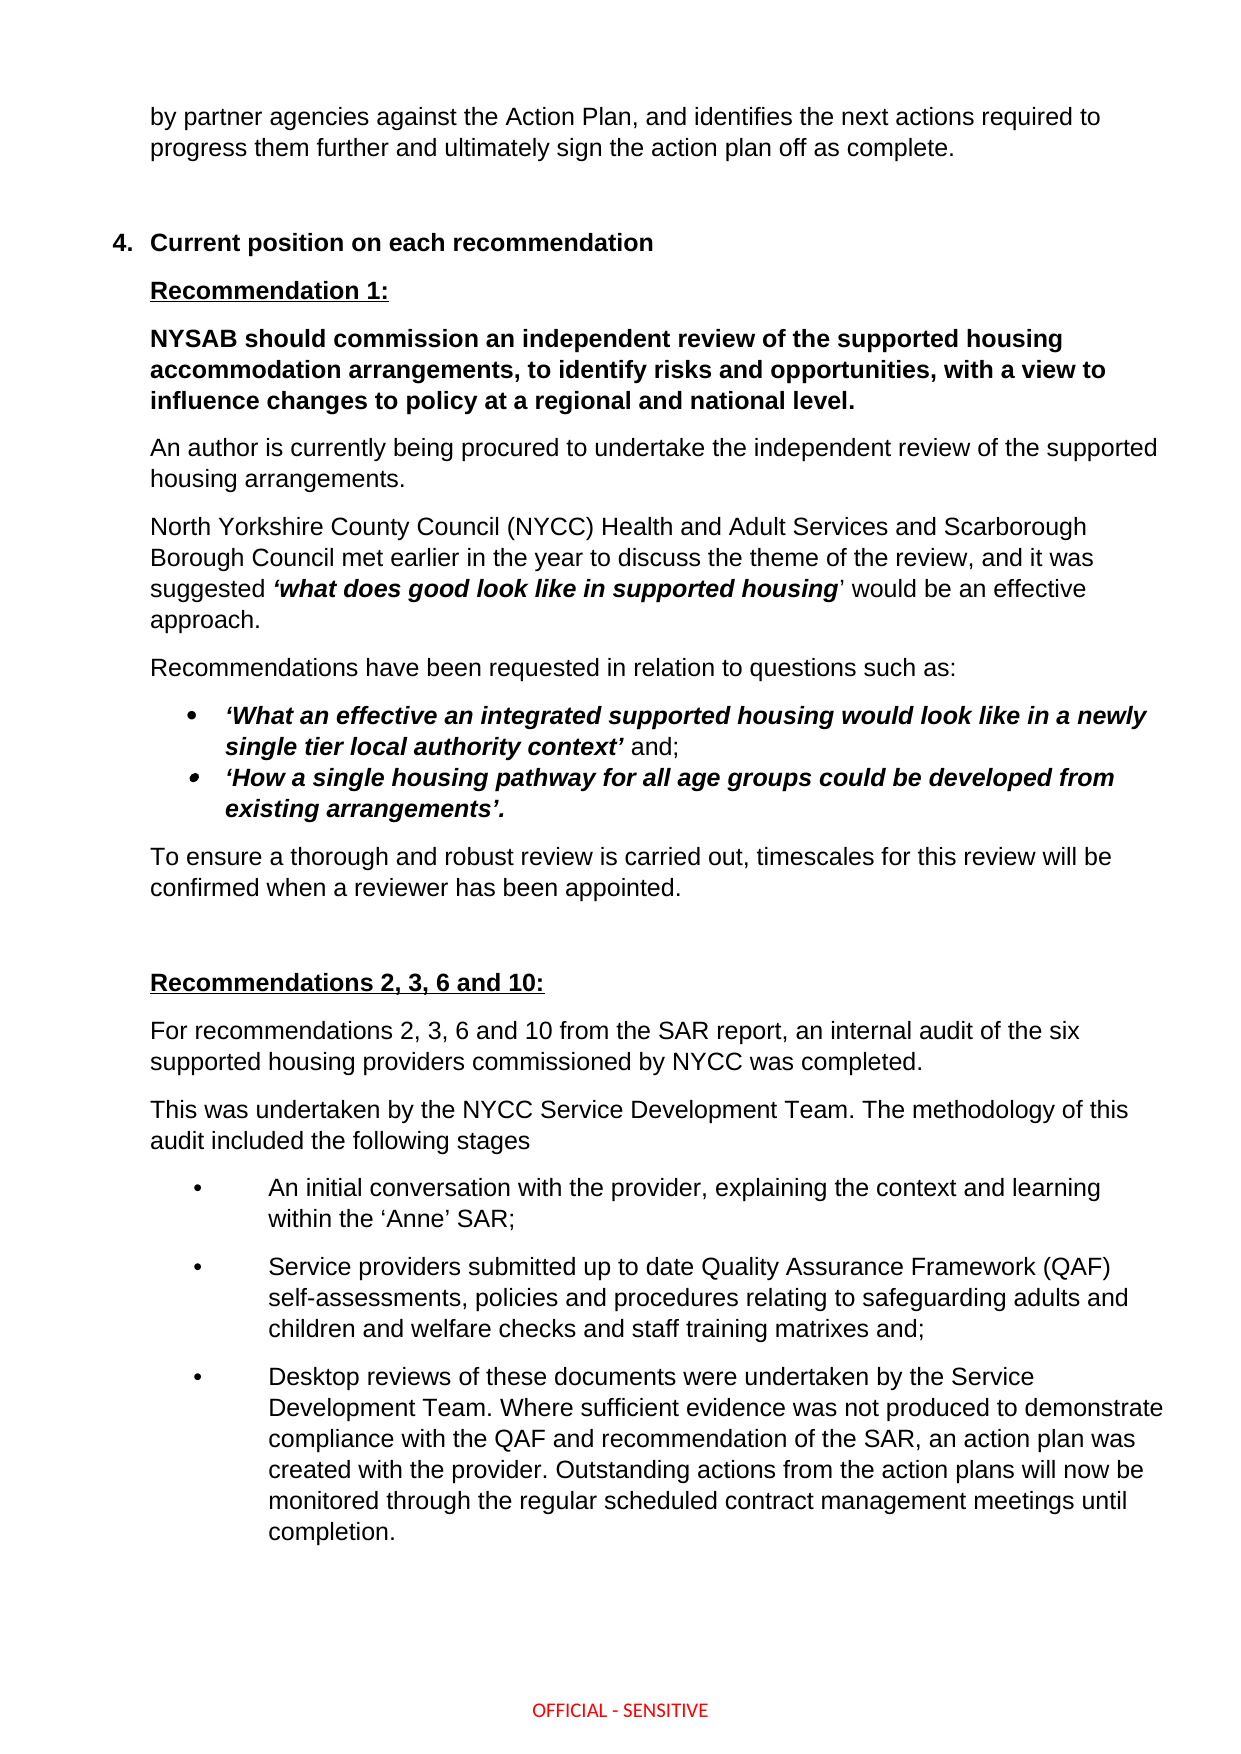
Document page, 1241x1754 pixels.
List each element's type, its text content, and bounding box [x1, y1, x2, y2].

text • An initial conversation with the provider, explaining the context and learning within the ‘Anne’ SAR; [193, 1173, 1165, 1233]
text • Service providers submitted up to date Quality Assurance Framework (QAF) self-assessments, policies and procedures relating to safeguarding adults and children and welfare checks and staff training matrixes and; [193, 1252, 1165, 1343]
text North Yorkshire County Council (NYCC) Health and Adult Services and Scarborough Borough Council met earlier in the year to discuss the theme of the review, and it was suggested ‘what does good look like in supported housing’ would be an effective approach. [150, 512, 1165, 634]
text NYSAB should commission an independent review of the supported housing accommodation arrangements, to identify risks and opportunities, with a view to influence changes to policy at a regional and national level. [150, 324, 1165, 414]
text For recommendations 2, 3, 6 and 10 from the SAR report, an internal audit of the six supported housing providers commissioned by NYCC was completed. [150, 1016, 1165, 1076]
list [112, 102, 1165, 162]
text Recommendation 1: [150, 276, 1165, 305]
text This was undertaken by the NYCC Service Development Team. The methodology of this audit included the following stages [150, 1095, 1165, 1154]
list Current position on each recommendation [112, 228, 1165, 257]
list ‘How a single housing pathway for all age groups could be developed from existing arrangements’. [187, 763, 1165, 823]
text • Desktop reviews of these documents were undertaken by the Service Development Team. Where sufficient evidence was not produced to demonstrate compliance with the QAF and recommendation of the SAR, an action plan was created with the provider. Outstanding actions from the action plans will now be monitored through the regular scheduled contract management meetings until completion. [193, 1362, 1165, 1546]
text Recommendations 2, 3, 6 and 10: [150, 968, 1165, 997]
text An author is currently being procured to undertake the independent review of the supported housing arrangements. [150, 433, 1165, 493]
text Recommendations have been requested in relation to questions such as: [150, 653, 1165, 682]
list ‘What an effective an integrated supported housing would look like in a newly single tier local authority context’ and; [187, 701, 1165, 761]
text To ensure a thorough and robust review is carried out, timescales for this review will be confirmed when a reviewer has been appointed. [150, 842, 1165, 902]
